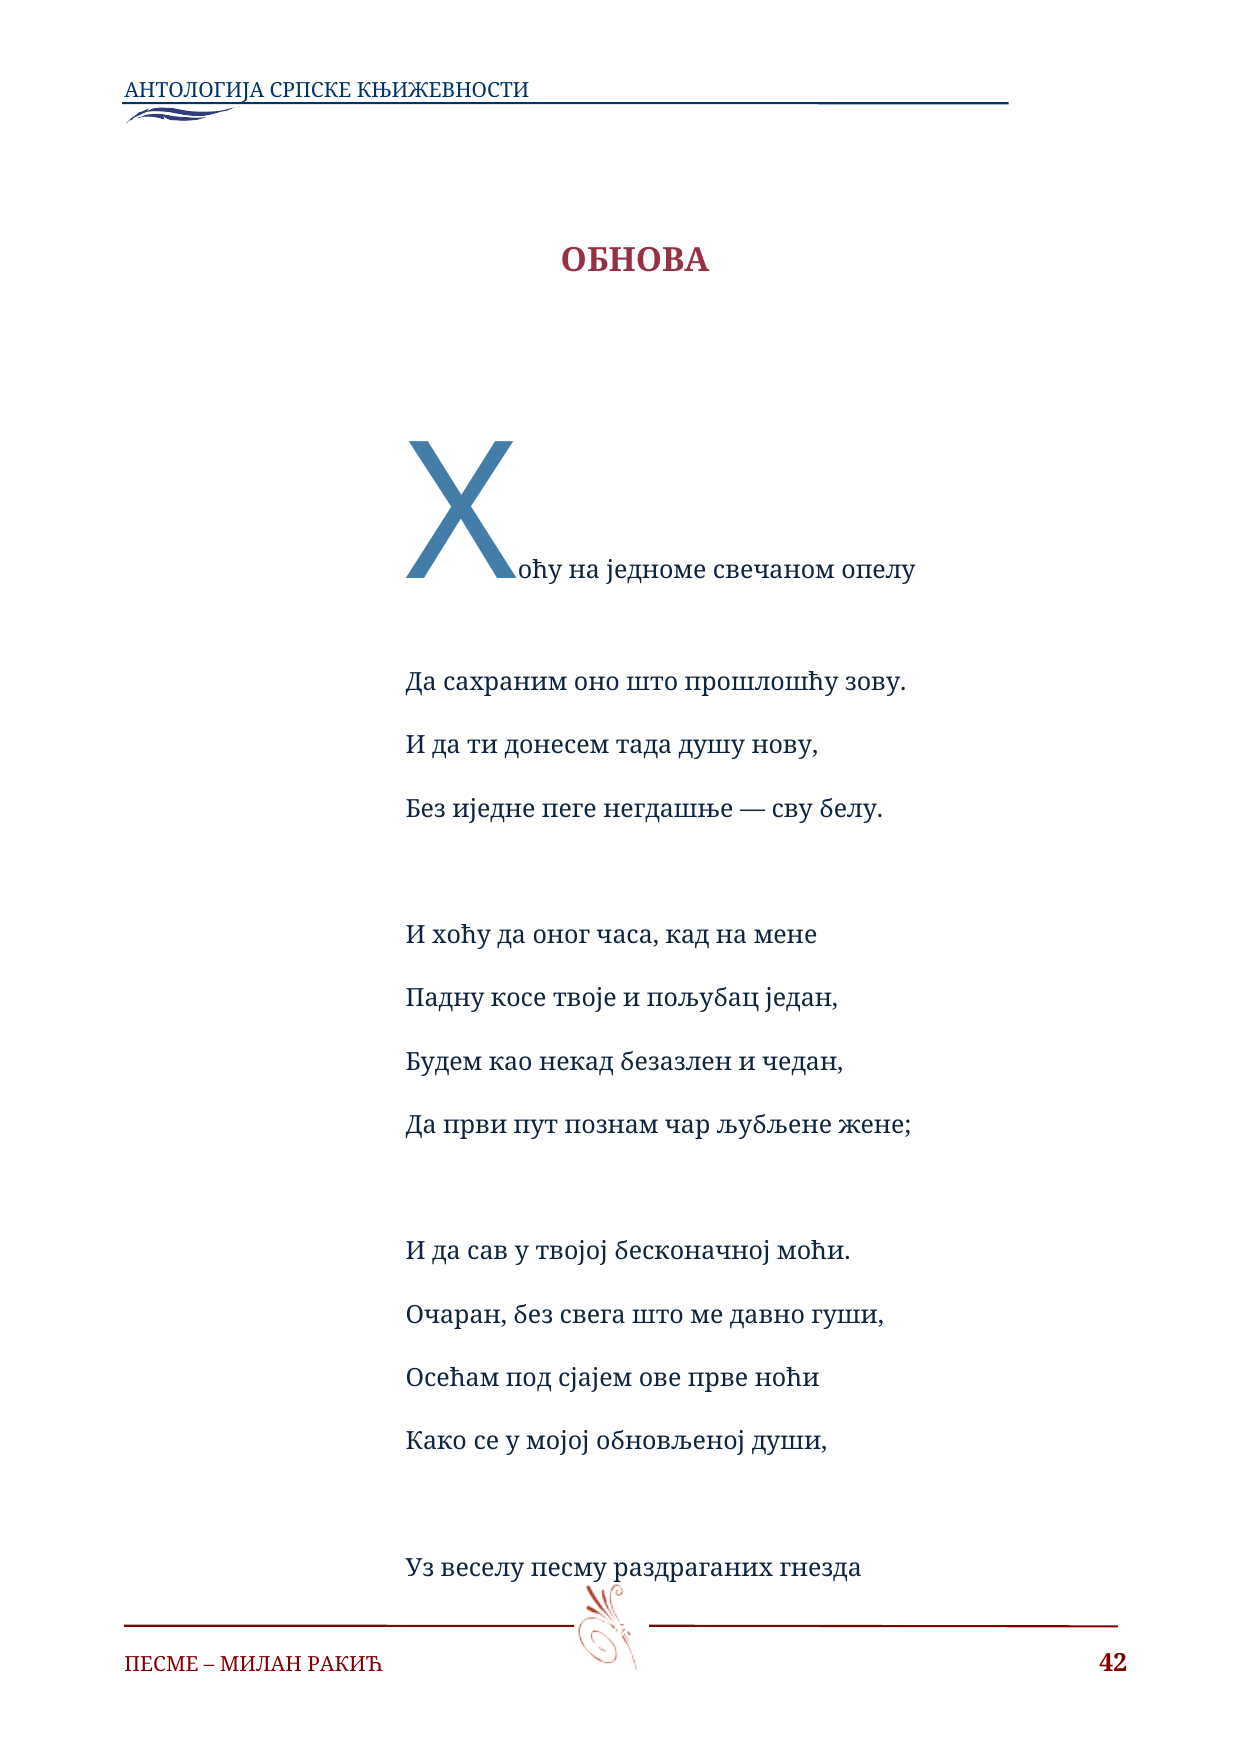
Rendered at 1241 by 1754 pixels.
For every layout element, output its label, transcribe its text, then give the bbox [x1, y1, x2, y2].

text Да први пут познам чар љубљене жене; [124, 1107, 1146, 1141]
text Хоћу на једноме свечаном опелу [124, 374, 1146, 635]
text Како се у мојој обновљеној души, [124, 1423, 1146, 1457]
text Будем као некад безазлен и чедан, [124, 1043, 1146, 1077]
text Очаран, без свега што ме давно гуши, [124, 1296, 1146, 1330]
text И хоћу да оног часа, кад на мене [124, 917, 1146, 951]
text Уз веселу песму раздраганих гнезда [124, 1549, 1146, 1583]
text Осећам под сјајем ове прве ноћи [124, 1359, 1146, 1393]
text Без иједне пеге негдашње — сву белу. [124, 790, 1146, 824]
text Да сахраним оно што прошлошћу зову. [124, 664, 1146, 698]
text Падну косе твоје и пољубац један, [124, 980, 1146, 1014]
text ОБНОВА [124, 236, 1146, 281]
text И да сав у твојој бесконачној моћи. [124, 1233, 1146, 1267]
text И да ти донесем тада душу нову, [124, 727, 1146, 761]
